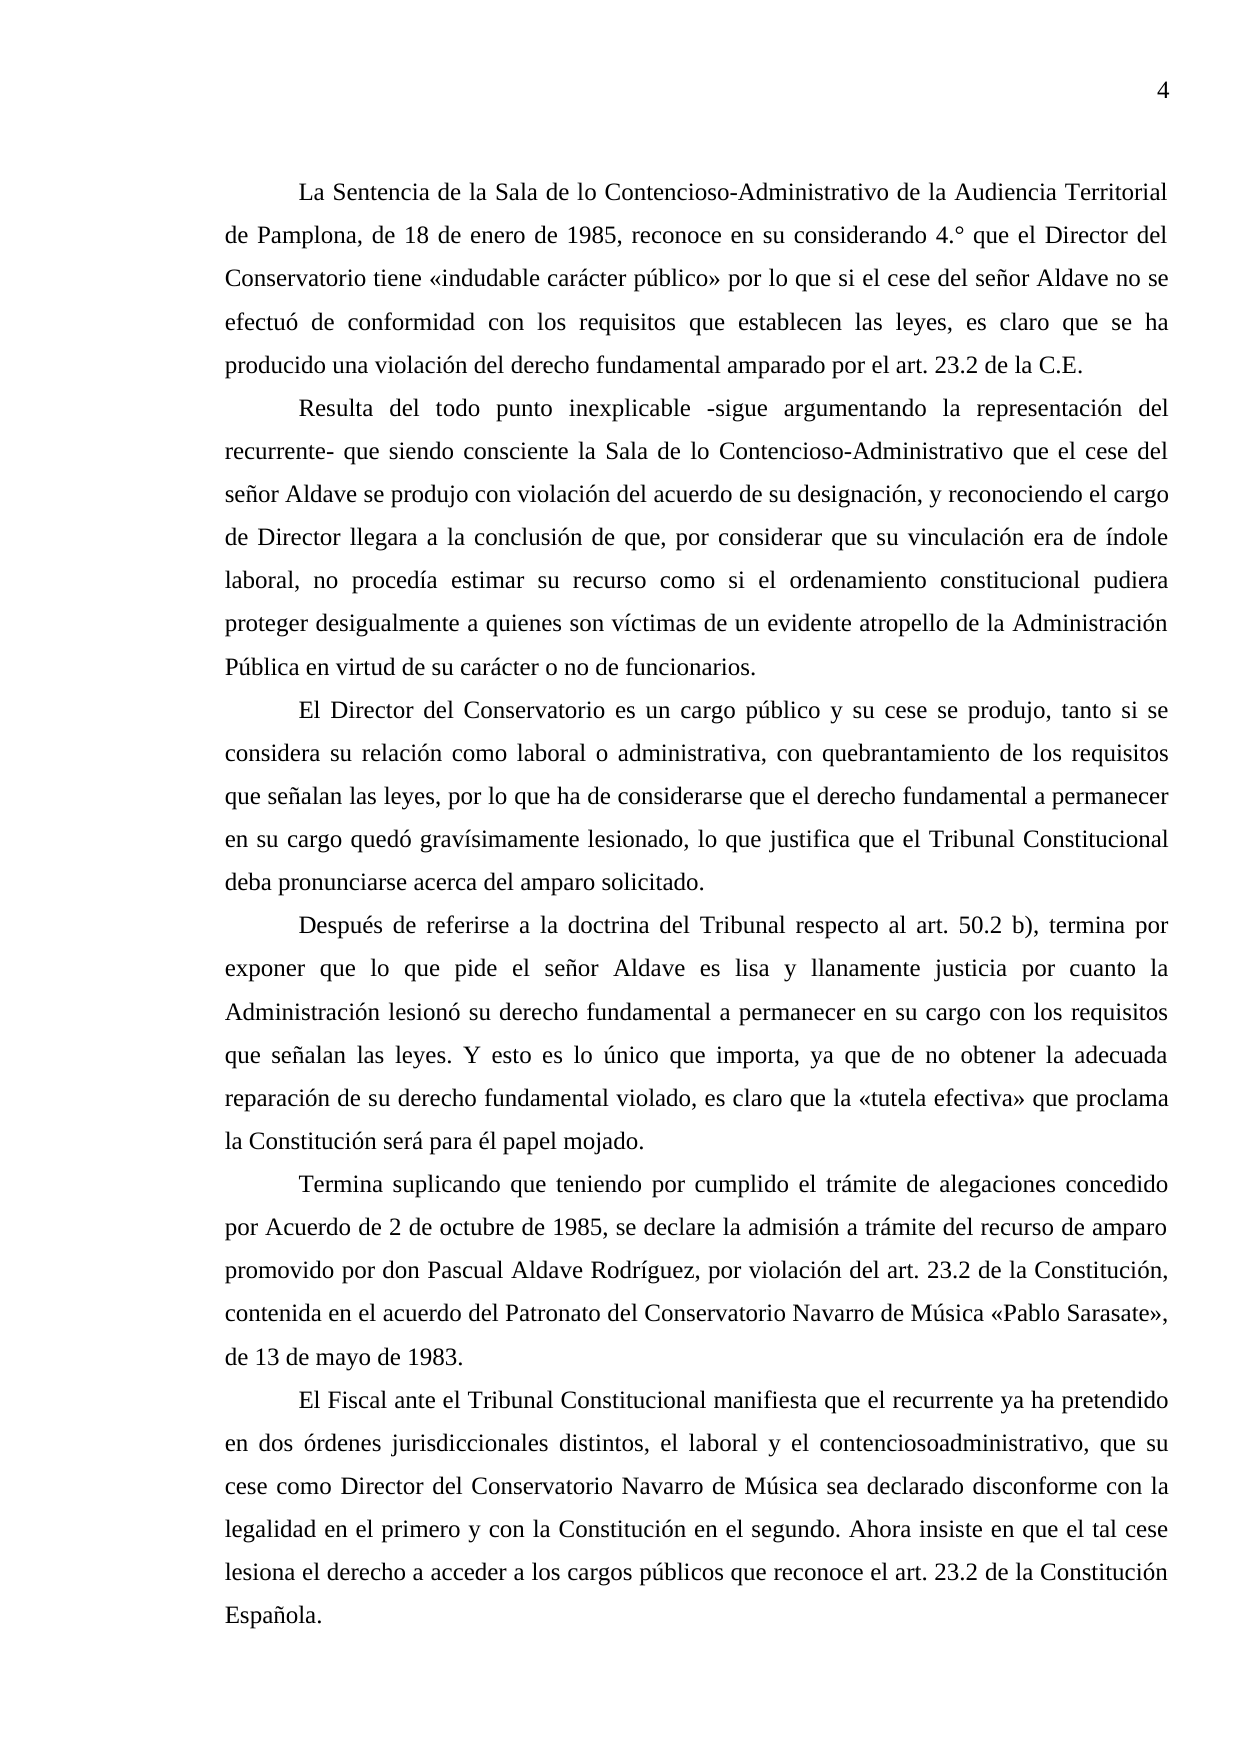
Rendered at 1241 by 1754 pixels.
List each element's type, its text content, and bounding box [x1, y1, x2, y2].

text La Sentencia de la Sala de lo Contencioso-Administrativo de la Audiencia Territorial de Pamplona, de 18 de enero de 1985, reconoce en su considerando 4.° que el Director del Conservatorio tiene «indudable carácter público» por lo que si el cese del señor Aldave no se efectuó de conformidad con los requisitos que establecen las leyes, es claro que se ha producido una violación del derecho fundamental amparado por el art. 23.2 de la C.E. [224, 177, 1169, 378]
text Resulta del todo punto inexplicable -sigue argumentando la representación del recurrente- que siendo consciente la Sala de lo Contencioso-Administrativo que el cese del señor Aldave se produjo con violación del acuerdo de su designación, y reconociendo el cargo de Director llegara a la conclusión de que, por considerar que su vinculación era de índole laboral, no procedía estimar su recurso como si el ordenamiento constitucional pudiera proteger desigualmente a quienes son víctimas de un evidente atropello de la Administración Pública en virtud de su carácter o no de funcionarios. [224, 393, 1169, 680]
text Después de referirse a la doctrina del Tribunal respecto al art. 50.2 b), termina por exponer que lo que pide el señor Aldave es lisa y llanamente justicia por cuanto la Administración lesionó su derecho fundamental a permanecer en su cargo con los requisitos que señalan las leyes. Y esto es lo único que importa, ya que de no obtener la adecuada reparación de su derecho fundamental violado, es claro que la «tutela efectiva» que proclama la Constitución será para él papel mojado. [224, 910, 1169, 1155]
text Termina suplicando que teniendo por cumplido el trámite de alegaciones concedido por Acuerdo de 2 de octubre de 1985, se declare la admisión a trámite del recurso de amparo promovido por don Pascual Aldave Rodríguez, por violación del art. 23.2 de la Constitución, contenida en el acuerdo del Patronato del Conservatorio Navarro de Música «Pablo Sarasate», de 13 de mayo de 1983. [224, 1169, 1169, 1370]
text El Director del Conservatorio es un cargo público y su cese se produjo, tanto si se considera su relación como laboral o administrativa, con quebrantamiento de los requisitos que señalan las leyes, por lo que ha de considerarse que el derecho fundamental a permanecer en su cargo quedó gravísimamente lesionado, lo que justifica que el Tribunal Constitucional deba pronunciarse acerca del amparo solicitado. [224, 695, 1169, 896]
text El Fiscal ante el Tribunal Constitucional manifiesta que el recurrente ya ha pretendido en dos órdenes jurisdiccionales distintos, el laboral y el contenciosoadministrativo, que su cese como Director del Conservatorio Navarro de Música sea declarado disconforme con la legalidad en el primero y con la Constitución en el segundo. Ahora insiste en que el tal cese lesiona el derecho a acceder a los cargos públicos que reconoce el art. 23.2 de la Constitución Española. [224, 1385, 1169, 1629]
